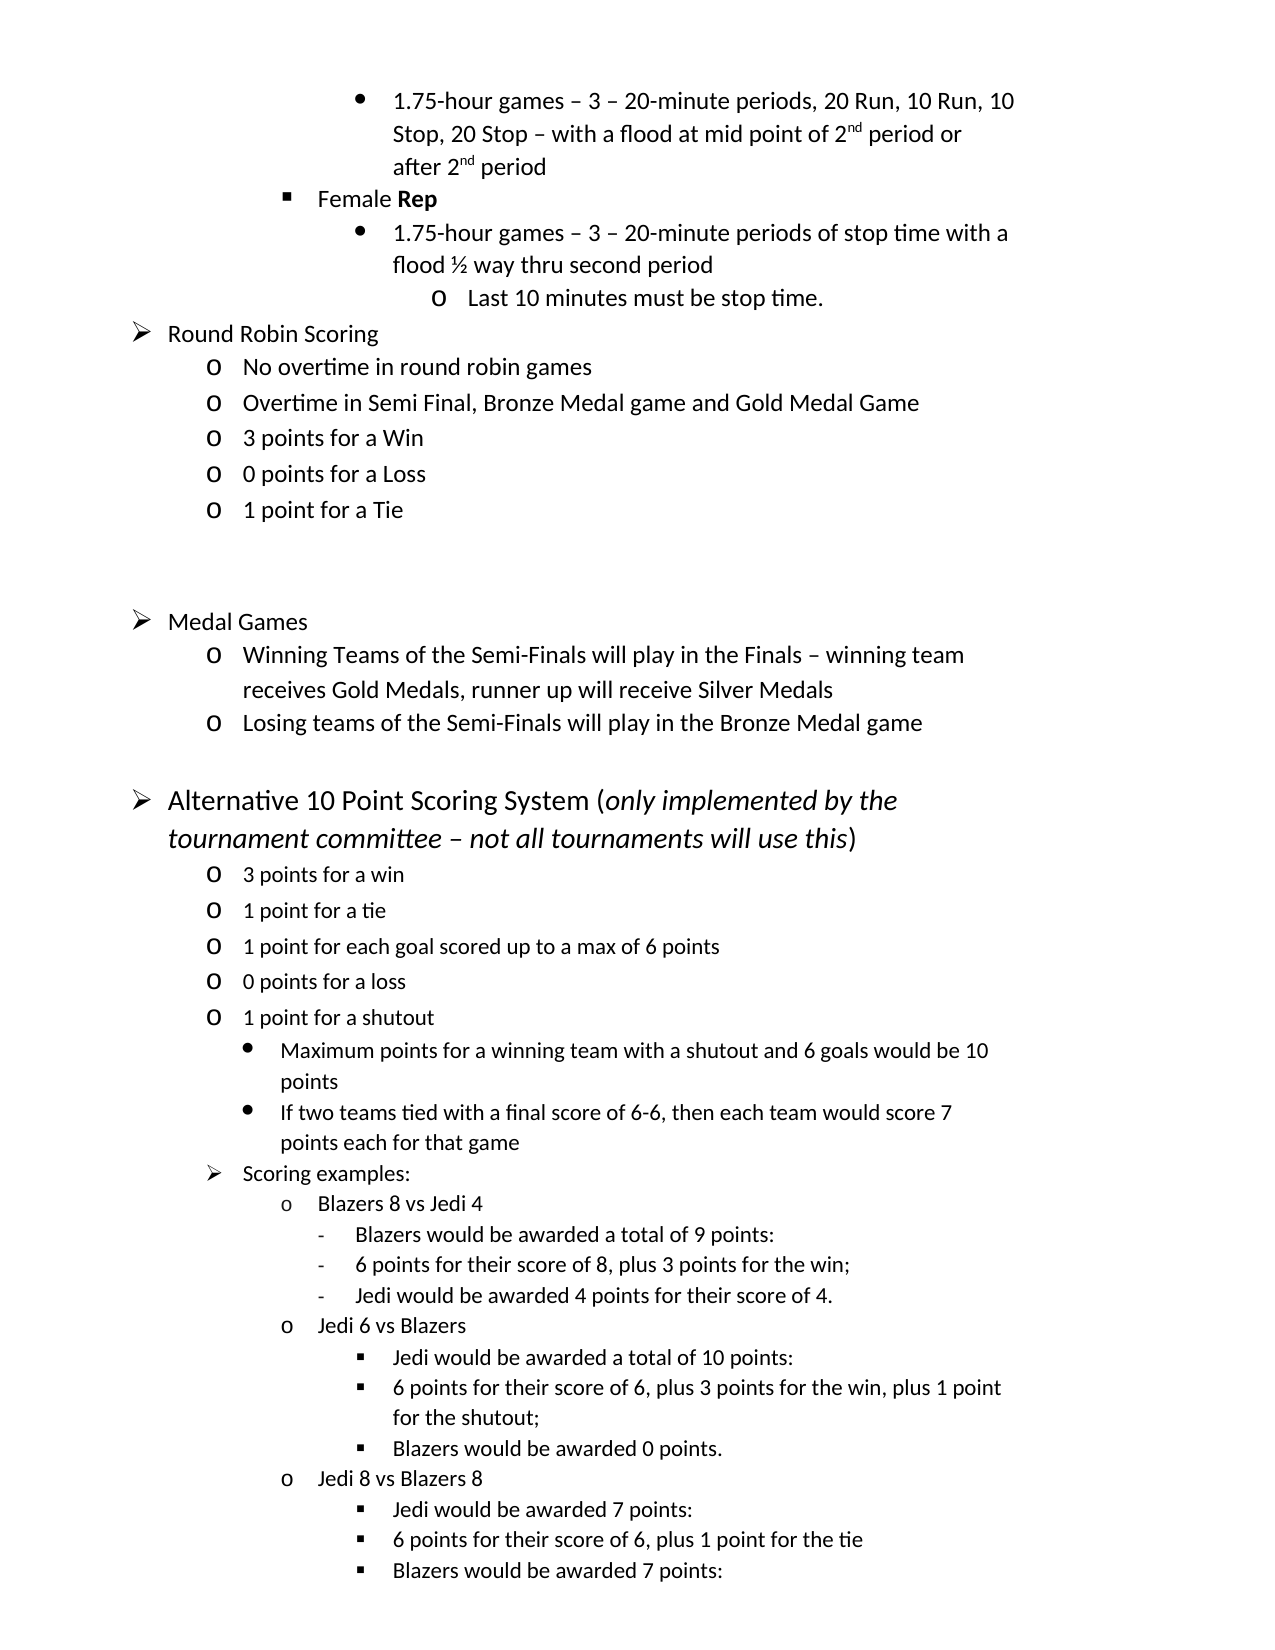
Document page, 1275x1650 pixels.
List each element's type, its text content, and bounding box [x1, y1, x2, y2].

list Overtime in Semi Final, Bronze Medal game and Gold Medal Game [205, 387, 1015, 420]
list Winning Teams of the Semi-Finals will play in the Finals – winning team receives Gold Medals, runner up will receive Silver Medals [205, 639, 1015, 705]
list 0 points for a Loss [205, 458, 1015, 491]
list 0 points for a loss [205, 965, 1015, 998]
list If two teams tied with a final score of 6-6, then each team would score 7 points each for that game [243, 1098, 1015, 1157]
list Jedi would be awarded 4 points for their score of 4. [318, 1281, 1015, 1309]
list 1.75-hour games – 3 – 20-minute periods, 20 Run, 10 Run, 10 Stop, 20 Stop – with a flood at mid point of 2nd period or after 2nd period [355, 85, 1015, 181]
list Medal Games [130, 606, 1015, 637]
list 6 points for their score of 8, plus 3 points for the win; [318, 1250, 1015, 1279]
list 1 point for a tie [205, 894, 1015, 927]
list Blazers would be awarded 0 points. [355, 1434, 1015, 1462]
list Last 10 minutes must be stop time. [430, 283, 1015, 316]
list Round Robin Scoring [130, 318, 1015, 349]
list 1 point for a Tie [205, 494, 1015, 527]
list Jedi would be awarded 7 points: [355, 1495, 1015, 1523]
list Alternative 10 Point Scoring System (only implemented by the tournament committee – not all tournaments will use this) [130, 782, 1015, 856]
list 6 points for their score of 6, plus 3 points for the win, plus 1 point for the shutout; [355, 1373, 1015, 1431]
list 3 points for a Win [205, 422, 1015, 456]
list 1.75-hour games – 3 – 20-minute periods of stop time with a flood ½ way thru second period [355, 217, 1015, 280]
list Losing teams of the Semi-Finals will play in the Bronze Medal game [205, 708, 1015, 741]
list 1 point for a shutout [205, 1001, 1015, 1034]
list No overtime in round robin games [205, 351, 1015, 384]
list Jedi 8 vs Blazers 8 [280, 1464, 1015, 1493]
list Blazers would be awarded 7 points: [355, 1556, 1015, 1584]
list Blazers would be awarded a total of 9 points: [318, 1220, 1015, 1248]
list Jedi 6 vs Blazers [280, 1312, 1015, 1341]
list 3 points for a win [205, 858, 1015, 892]
list Maximum points for a winning team with a shutout and 6 goals would be 10 points [243, 1037, 1015, 1096]
list Scoring examples: [205, 1159, 1015, 1187]
list Blazers 8 vs Jedi 4 [280, 1189, 1015, 1217]
list Jedi would be awarded a total of 10 points: [355, 1343, 1015, 1371]
list 1 point for each goal scored up to a max of 6 points [205, 930, 1015, 963]
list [355, 1526, 1015, 1553]
list Female Rep [280, 184, 1015, 214]
